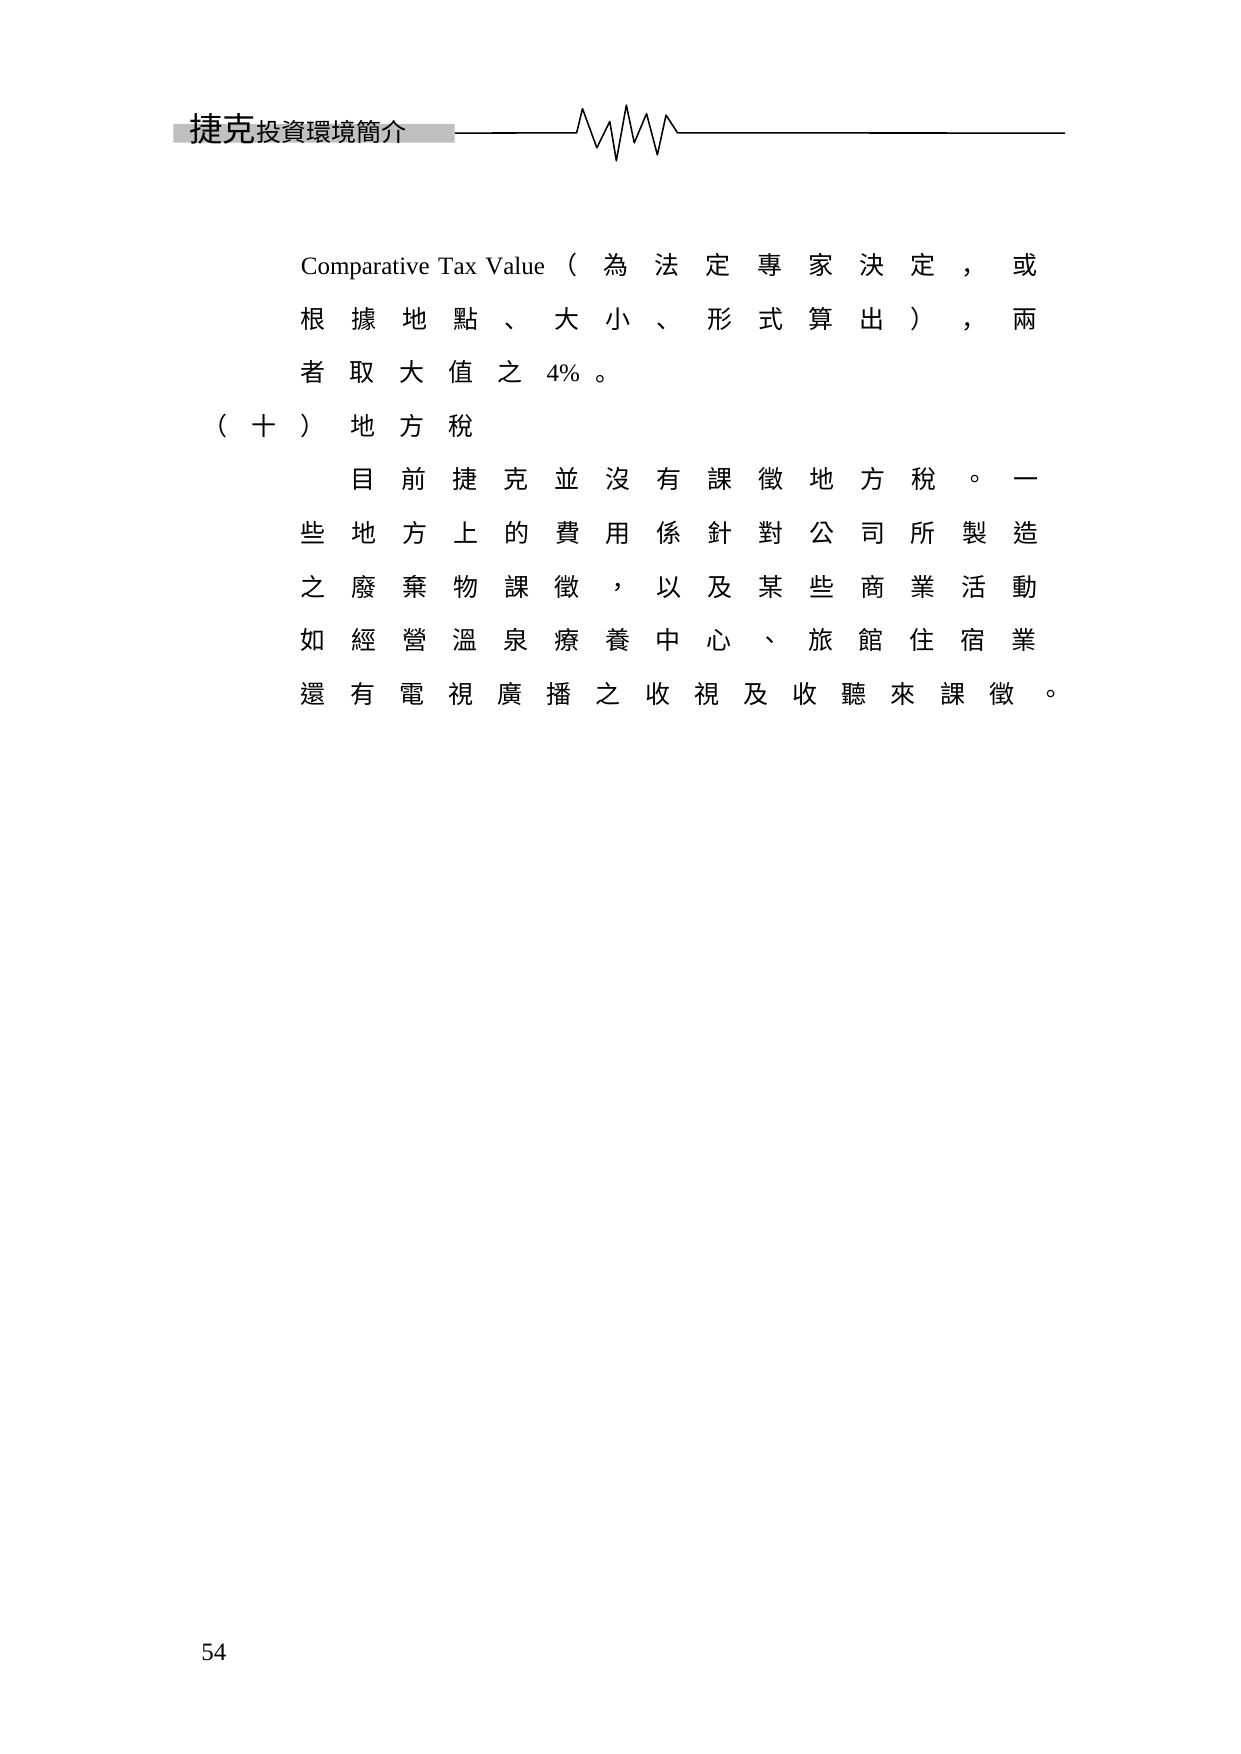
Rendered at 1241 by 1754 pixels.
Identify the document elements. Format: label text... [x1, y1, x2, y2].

text 目前捷克並沒有課徵地方稅。一些地方上的費用係針對公司所製造之廢棄物課徵，以及某些商業活動如經營溫泉療養中心、旅館住宿業、還有電視廣播之收視及收聽來課徵。 [276, 451, 1063, 719]
text （十）地方稅 [202, 398, 1063, 451]
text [276, 237, 1063, 398]
